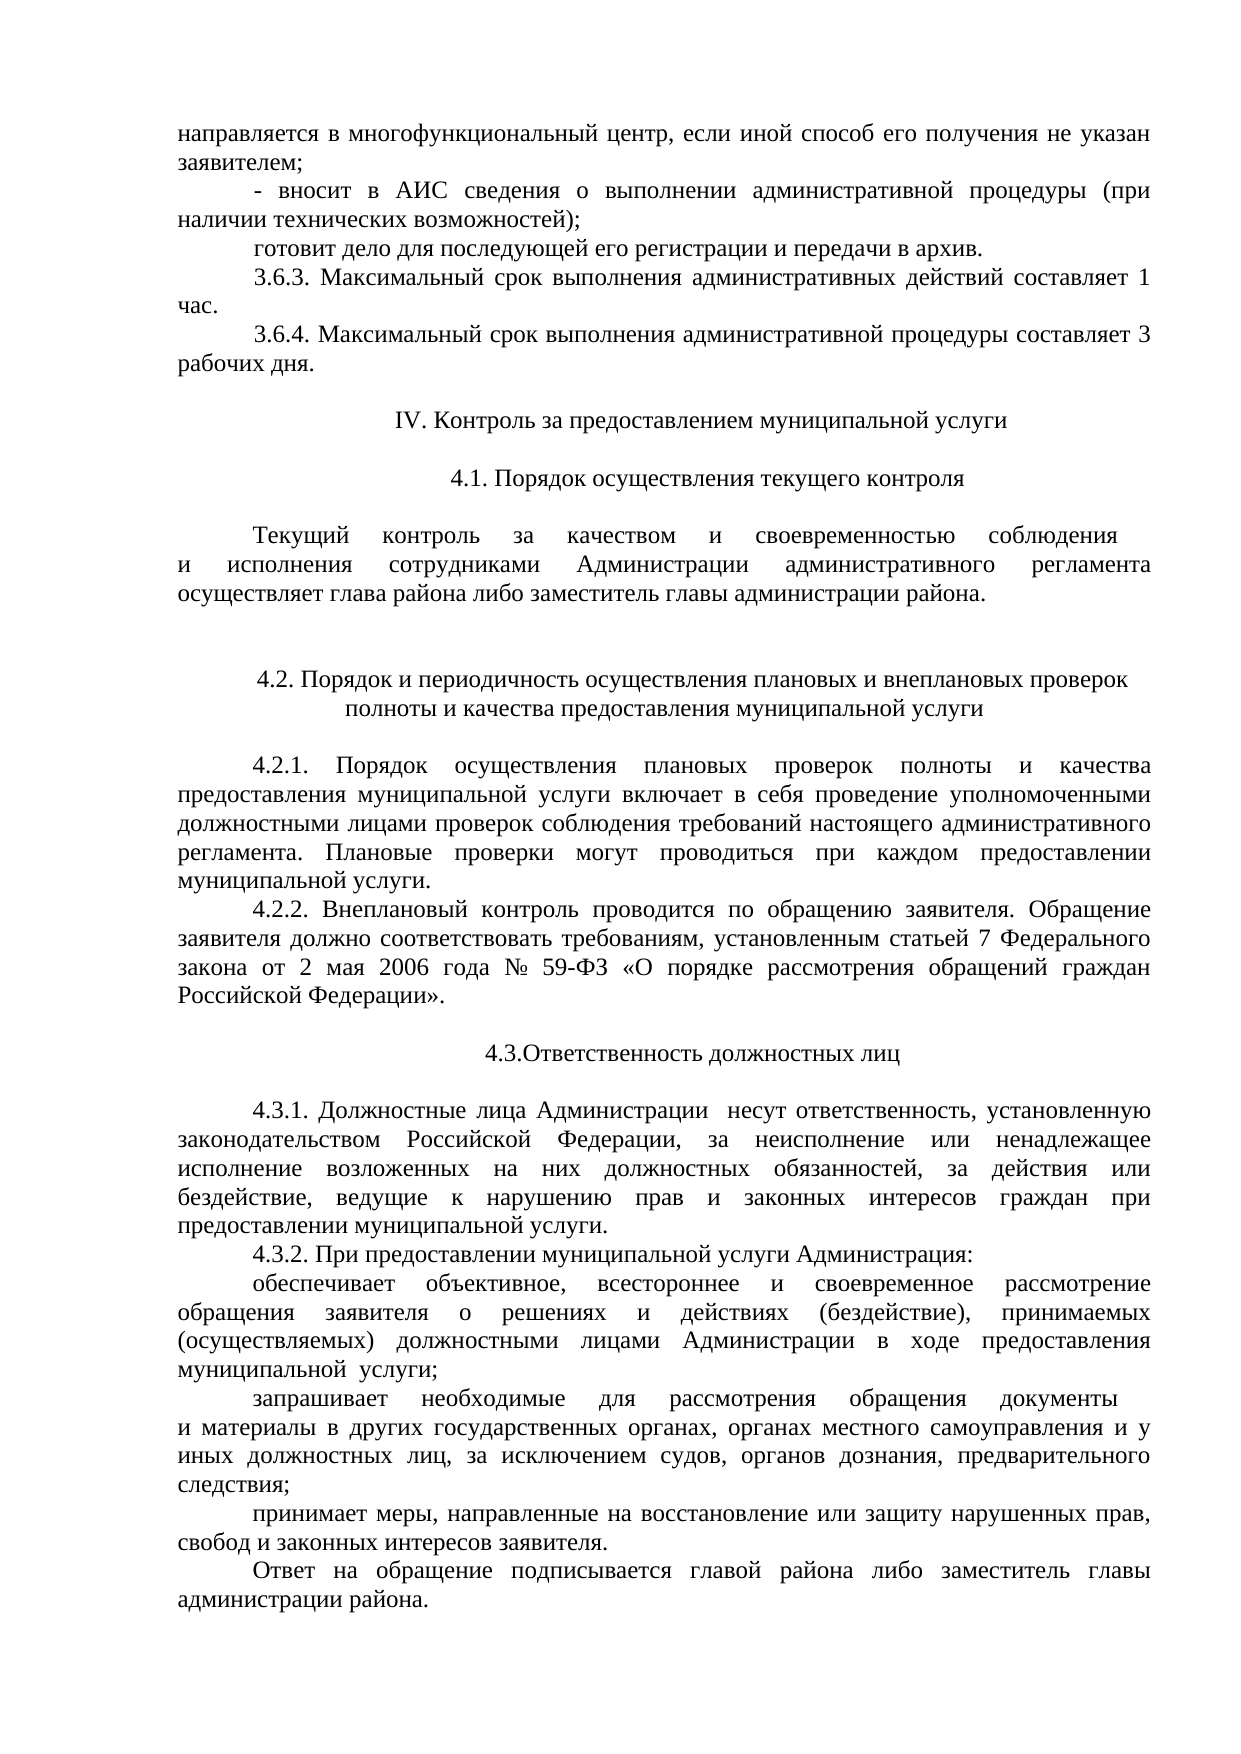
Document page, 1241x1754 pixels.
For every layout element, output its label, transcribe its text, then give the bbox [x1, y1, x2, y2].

text 3.6.3. Максимальный срок выполнения административных действий составляет 1 час. [177, 262, 1152, 319]
text Текущий контроль за качеством и своевременностью соблюдения и исполнения сотрудниками Администрации административного регламента осуществляет глава района либо заместитель главы администрации района. [177, 521, 1152, 607]
text Ответ на обращение подписывается главой района либо заместитель главы администрации района. [177, 1556, 1152, 1613]
text 4.3.1. Должностные лица Администрации несут ответственность, установленную законодательством Российской Федерации, за неисполнение или ненадлежащее исполнение возложенных на них должностных обязанностей, за действия или бездействие, ведущие к нарушению прав и законных интересов граждан при предоставлении муниципальной услуги. [177, 1096, 1152, 1239]
text 4.2.2. Внеплановый контроль проводится по обращению заявителя. Обращение заявителя должно соответствовать требованиям, установленным статьей 7 Федерального закона от 2 мая 2006 года № 59-ФЗ «О порядке рассмотрения обращений граждан Российской Федерации». [177, 894, 1152, 1009]
text готовит дело для последующей его регистрации и передачи в архив. [177, 233, 1152, 262]
text 4.1. Порядок осуществления текущего контроля [177, 463, 1152, 492]
text обеспечивает объективное, всестороннее и своевременное рассмотрение обращения заявителя о решениях и действиях (бездействие), принимаемых (осуществляемых) должностными лицами Администрации в ходе предоставления муниципальной услуги; [177, 1268, 1152, 1383]
text IV. Контроль за предоставлением муниципальной услуги [177, 406, 1152, 434]
text 3.6.4. Максимальный срок выполнения административной процедуры составляет 3 рабочих дня. [177, 319, 1152, 377]
text запрашивает необходимые для рассмотрения обращения документы и материалы в других государственных органах, органах местного самоуправления и у иных должностных лиц, за исключением судов, органов дознания, предварительного следствия; [177, 1383, 1152, 1498]
text принимает меры, направленные на восстановление или защиту нарушенных прав, свобод и законных интересов заявителя. [177, 1498, 1152, 1556]
text 4.2.1. Порядок осуществления плановых проверок полноты и качества предоставления муниципальной услуги включает в себя проведение уполномоченными должностными лицами проверок соблюдения требований настоящего административного регламента. Плановые проверки могут проводиться при каждом предоставлении муниципальной услуги. [177, 751, 1152, 894]
text 4.3.2. При предоставлении муниципальной услуги Администрация: [177, 1239, 1152, 1268]
text 4.2. Порядок и периодичность осуществления плановых и внеплановых проверок полноты и качества предоставления муниципальной услуги [177, 664, 1152, 722]
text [177, 118, 1152, 176]
text 4.3.Ответственность должностных лиц [177, 1038, 1152, 1067]
text - вносит в АИС сведения о выполнении административной процедуры (при наличии технических возможностей); [177, 176, 1152, 233]
